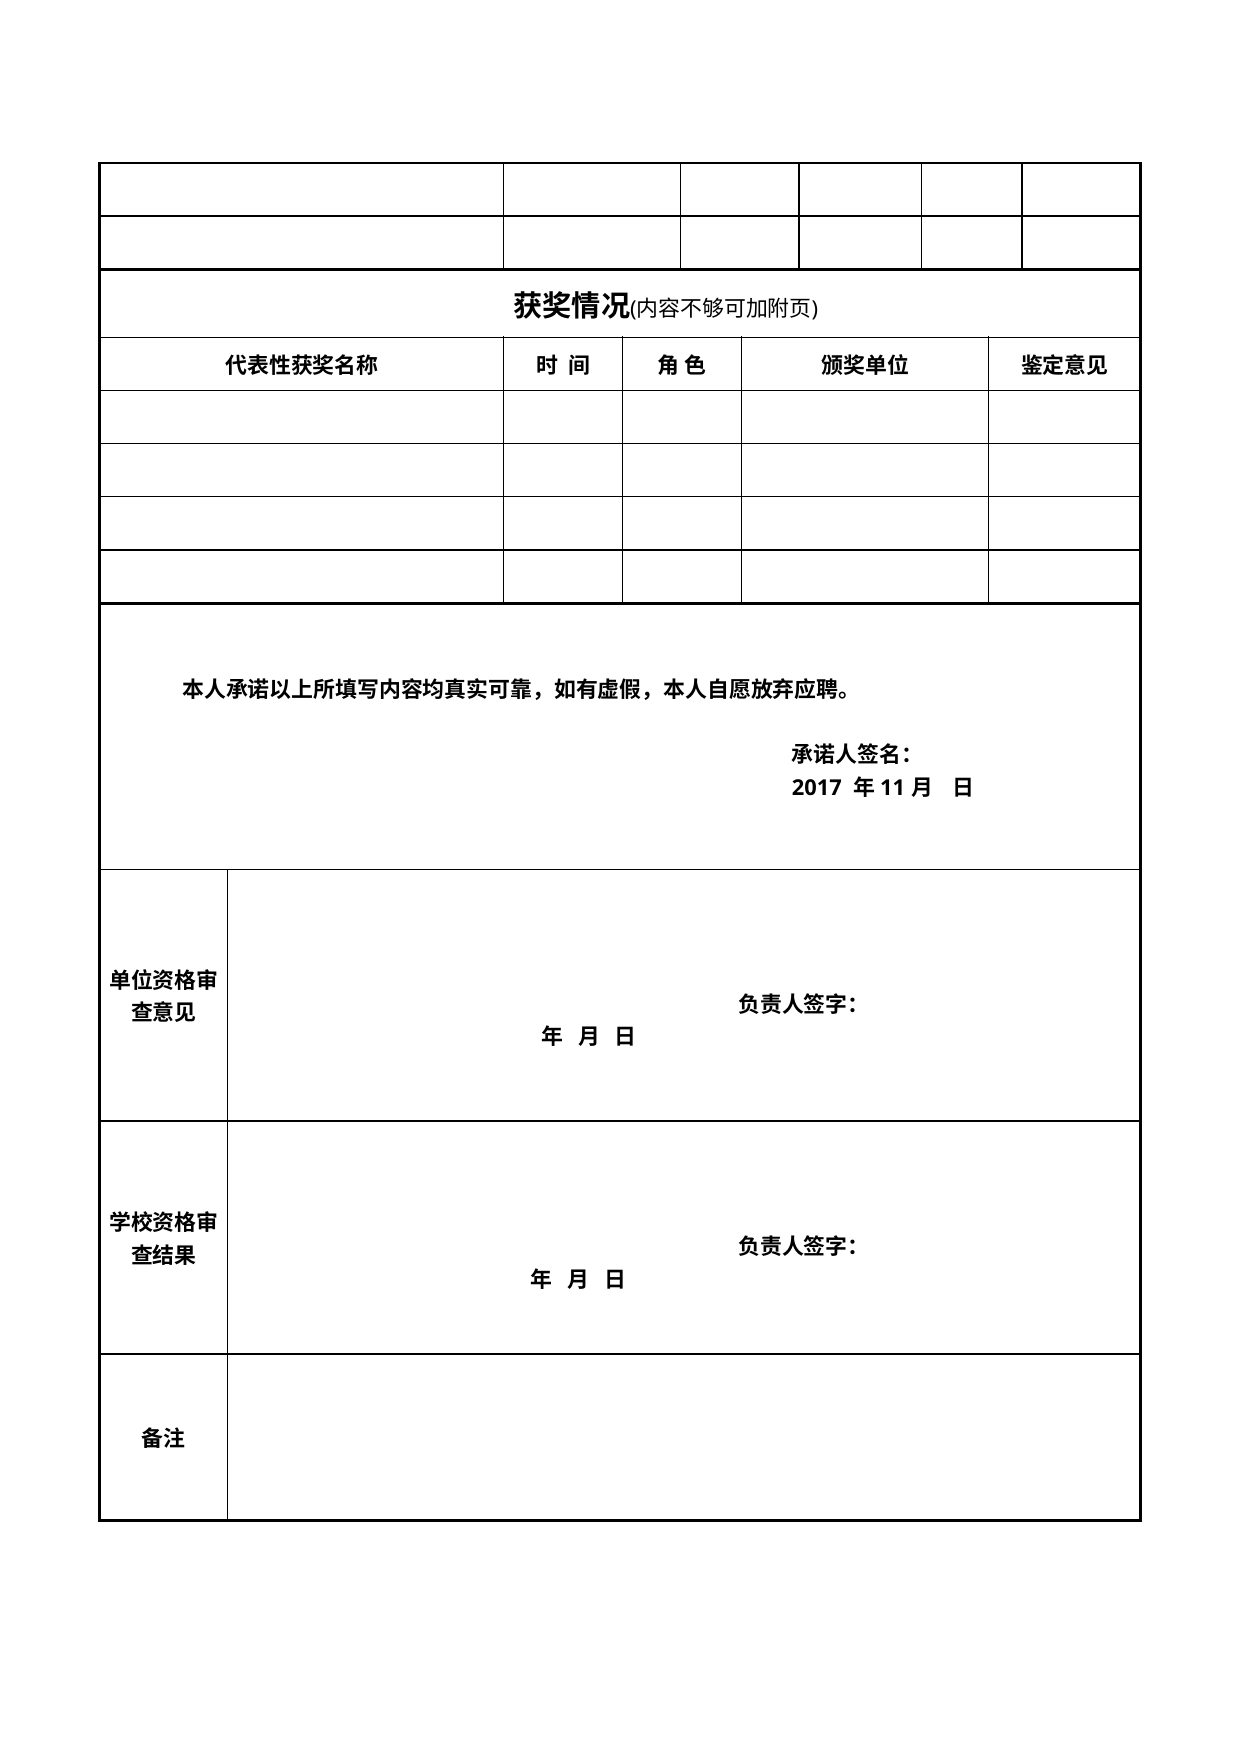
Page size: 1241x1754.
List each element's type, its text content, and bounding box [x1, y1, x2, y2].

table_cell [922, 164, 1021, 215]
table_cell [504, 217, 680, 268]
table_cell [742, 551, 988, 602]
table_cell 学校资格审查结果 [101, 1122, 227, 1353]
table_cell [504, 444, 622, 496]
table_cell [800, 217, 921, 268]
table_cell [989, 497, 1139, 549]
table_cell [101, 551, 503, 602]
table_cell 代表性获奖名称 [101, 338, 503, 389]
table_cell 负责人签字： 年 月 日 [228, 870, 1139, 1120]
table_cell 鉴定意见 [989, 338, 1139, 389]
table_cell 颁奖单位 [742, 338, 988, 389]
table_cell [742, 444, 988, 496]
table_cell [101, 217, 503, 268]
table_cell [623, 497, 741, 549]
table_cell 负责人签字： 年 月 日 [228, 1122, 1139, 1353]
table_cell [228, 1355, 1139, 1519]
table_cell [989, 444, 1139, 496]
table_cell [922, 217, 1021, 268]
table_cell 时 间 [504, 338, 622, 389]
table_cell [623, 551, 741, 602]
table_cell [1023, 164, 1139, 215]
table_cell 角 色 [623, 338, 741, 389]
table_cell [623, 444, 741, 496]
table_cell [101, 391, 503, 443]
table_cell [504, 551, 622, 602]
table_cell [742, 391, 988, 443]
table_cell 获奖情况(内容不够可加附页) [101, 271, 1139, 336]
table_cell [504, 164, 680, 215]
table_cell [504, 391, 622, 443]
table_cell [623, 391, 741, 443]
table_cell [1023, 217, 1139, 268]
table_cell 单位资格审查意见 [101, 870, 227, 1120]
table_cell [681, 164, 798, 215]
table_cell [101, 164, 503, 215]
table_cell 本人承诺以上所填写内容均真实可靠，如有虚假，本人自愿放弃应聘。 承诺人签名： 2017 年 11 月 日 [101, 605, 1139, 868]
table_cell [989, 391, 1139, 443]
table_cell [800, 164, 921, 215]
table_cell [742, 497, 988, 549]
table_cell [681, 217, 798, 268]
table_cell [101, 497, 503, 549]
table_cell [989, 551, 1139, 602]
table_cell 备注 [101, 1355, 227, 1519]
table_cell [101, 444, 503, 496]
table_cell [504, 497, 622, 549]
